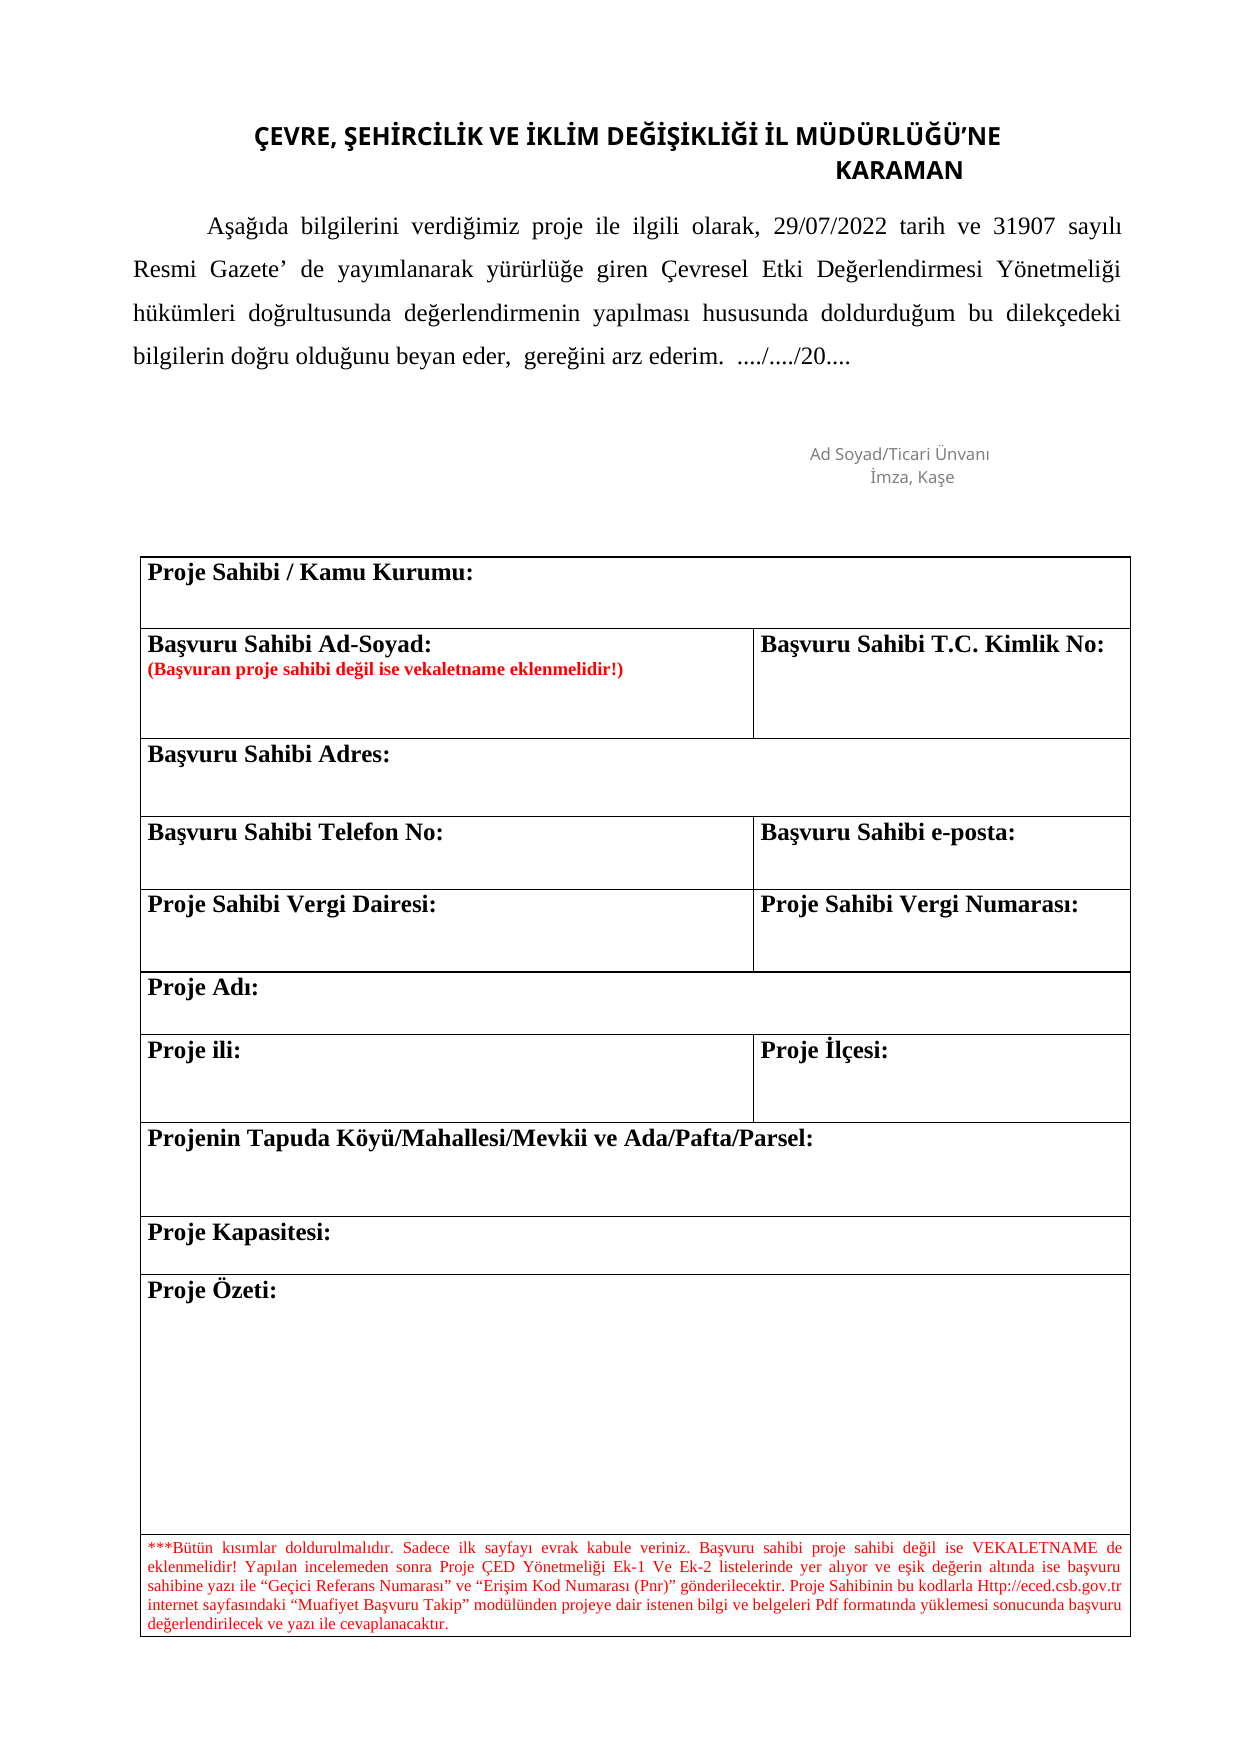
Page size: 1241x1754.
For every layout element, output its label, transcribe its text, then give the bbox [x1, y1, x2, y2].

text ÇEVRE, ŞEHİRCİLİK VE İKLİM DEĞİŞİKLİĞİ İL MÜDÜRLÜĞÜ’NE [133, 118, 1122, 152]
table_cell Proje Sahibi Vergi Dairesi: [141, 890, 753, 971]
table_cell Başvuru Sahibi Adres: [141, 739, 1130, 816]
table_cell Başvuru Sahibi e-posta: [754, 817, 1130, 888]
table_cell Proje Sahibi Vergi Numarası: [754, 890, 1130, 971]
text Aşağıda bilgilerini verdiğimiz proje ile ilgili olarak, 29/07/2022 tarih ve 31907 sayılı Resmi Gazete’ de yayımlanarak yürürlüğe giren Çevresel Etki Değerlendirmesi Yönetmeliği hükümleri doğrultusunda değerlendirmenin yapılması hususunda doldurduğum bu dilekçedeki bilgilerin doğru olduğunu beyan eder, gereğini arz ederim. ..../..../20.... [133, 211, 1122, 369]
table_cell Projenin Tapuda Köyü/Mahallesi/Mevkii ve Ada/Pafta/Parsel: [141, 1123, 1130, 1216]
table_cell Proje Özeti: [141, 1275, 1130, 1534]
table_cell ***Bütün kısımlar doldurulmalıdır. Sadece ilk sayfayı evrak kabule veriniz. Başvuru sahibi proje sahibi değil ise VEKALETNAME de eklenmelidir! Yapılan incelemeden sonra Proje ÇED Yönetmeliği Ek-1 Ve Ek-2 listelerinde yer alıyor ve eşik değerin altında ise başvuru sahibine yazı ile “Geçici Referans Numarası” ve “Erişim Kod Numarası (Pnr)” gönderilecektir. Proje Sahibinin bu kodlarla Http://eced.csb.gov.tr internet sayfasındaki “Muafiyet Başvuru Takip” modülünden projeye dair istenen bilgi ve belgeleri Pdf formatında yüklemesi sonucunda başvuru değerlendirilecek ve yazı ile cevaplanacaktır. [141, 1535, 1130, 1636]
text KARAMAN [502, 152, 1122, 186]
table_header Proje Sahibi / Kamu Kurumu: [141, 558, 1130, 628]
table_cell Proje Kapasitesi: [141, 1217, 1130, 1274]
table_cell Proje Adı: [141, 973, 1130, 1034]
table_cell Proje ili: [141, 1035, 753, 1122]
table_cell Başvuru Sahibi Ad-Soyad: (Başvuran proje sahibi değil ise vekaletname eklenmelidir!) [141, 629, 753, 738]
text Ad Soyad/Ticari Ünvanı [133, 443, 1122, 466]
table_cell Başvuru Sahibi Telefon No: [141, 817, 753, 888]
text İmza, Kaşe [133, 466, 1122, 488]
table_cell Başvuru Sahibi T.C. Kimlik No: [754, 629, 1130, 738]
table_cell Proje İlçesi: [754, 1035, 1130, 1122]
